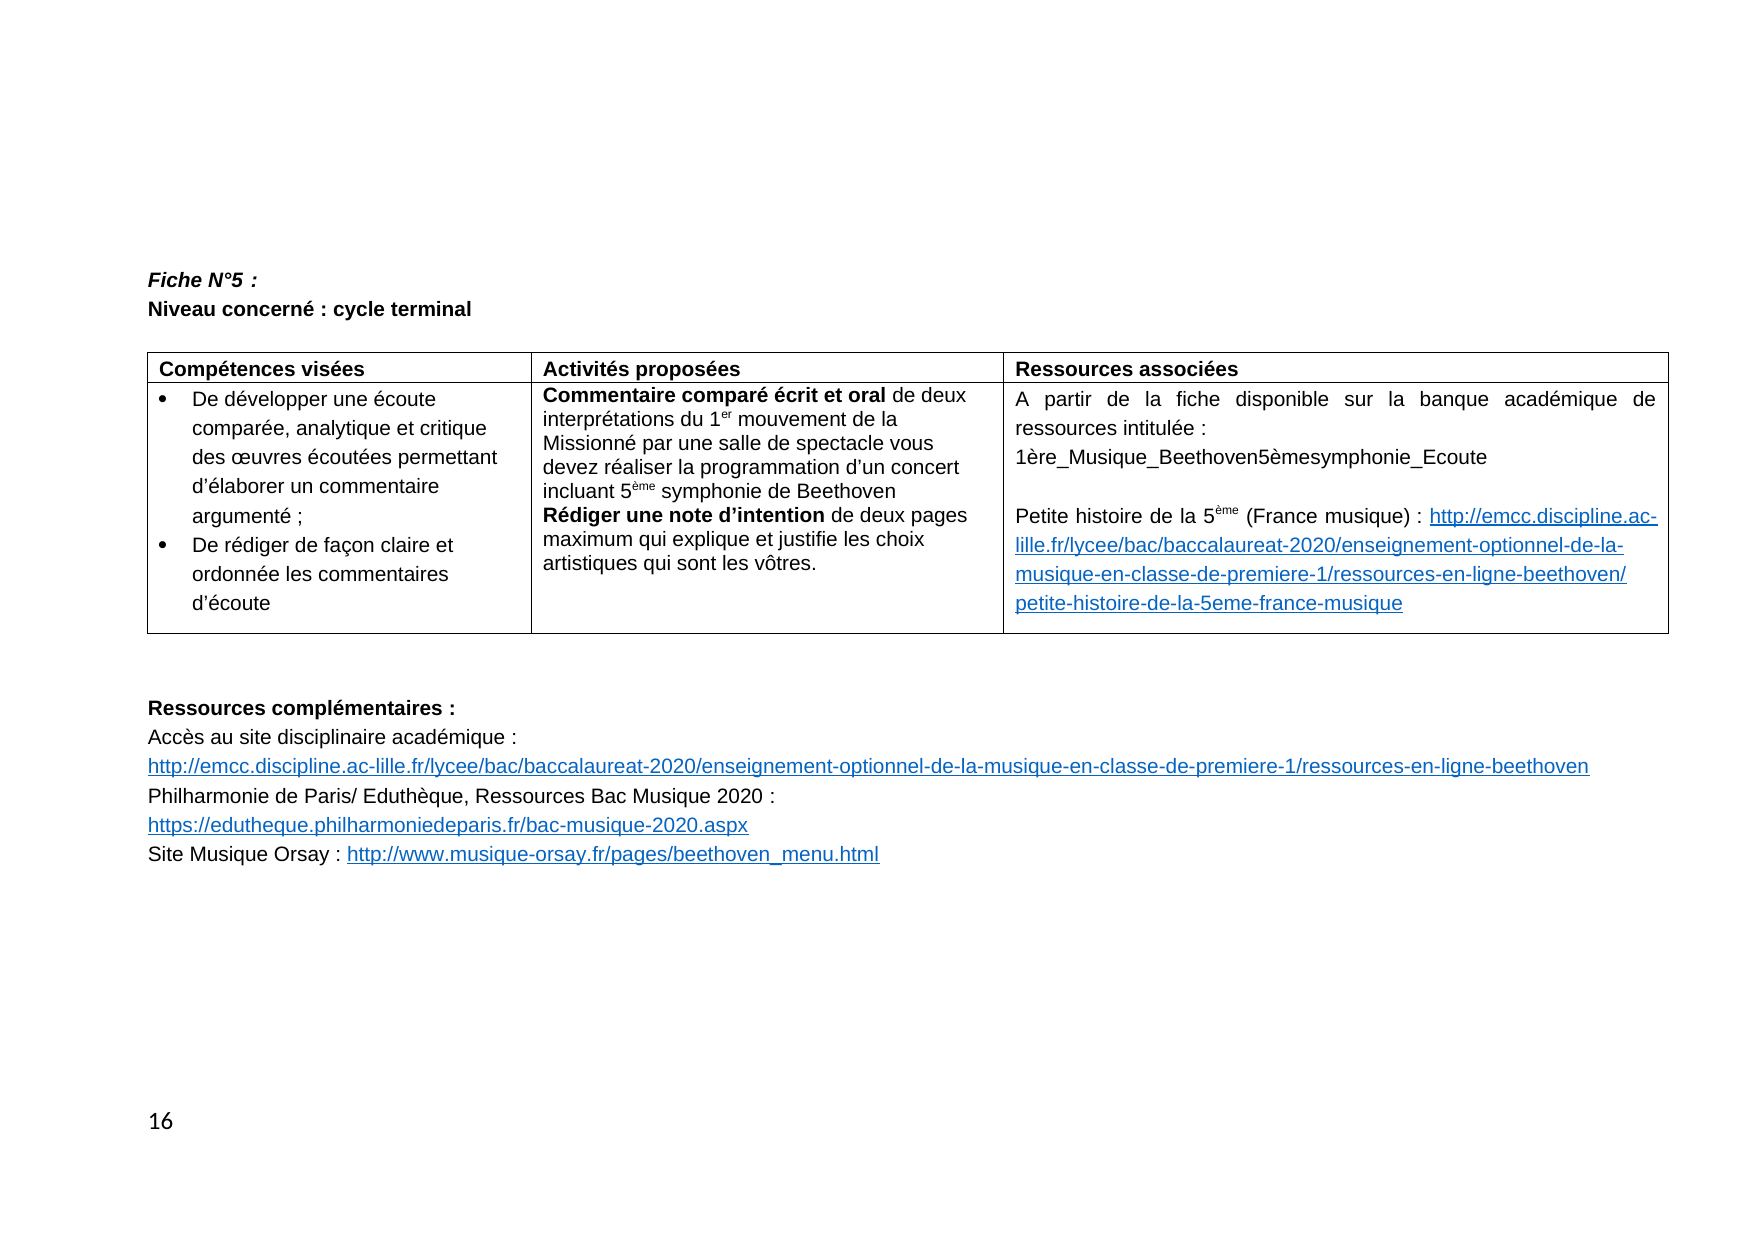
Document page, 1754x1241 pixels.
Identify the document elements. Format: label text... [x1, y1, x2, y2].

text http://emcc.discipline.ac-lille.fr/lycee/bac/baccalaureat-2020/enseignement-optionnel-de-la-musique-en-classe-de-premiere-1/ressources-en-ligne-beethoven [148, 751, 1606, 780]
text Philharmonie de Paris/ Eduthèque, Ressources Bac Musique 2020 : [148, 780, 1606, 809]
table_cell De développer une écoute comparée, analytique et critique des œuvres écoutées permettant d’élaborer un commentaire argumenté ; De rédiger de façon claire et ordonnée les commentaires d’écoute [148, 383, 531, 633]
text Site Musique Orsay : http://www.musique-orsay.fr/pages/beethoven_menu.html [148, 838, 1606, 867]
table_header Compétences visées [148, 353, 531, 382]
text Fiche N°5 : [148, 264, 1606, 293]
text Ressources complémentaires : [148, 692, 1606, 721]
table_header Activités proposées [532, 353, 1003, 382]
table_header Ressources associées [1004, 353, 1668, 382]
text Accès au site disciplinaire académique : [148, 721, 1606, 751]
text Niveau concerné : cycle terminal [148, 293, 1606, 323]
text https://edutheque.philharmoniedeparis.fr/bac-musique-2020.aspx [148, 809, 1606, 838]
table_cell Commentaire comparé écrit et oral de deux interprétations du 1er mouvement de la Missionné par une salle de spectacle vous devez réaliser la programmation d’un concert incluant 5ème symphonie de Beethoven Rédiger une note d’intention de deux pages maximum qui explique et justifie les choix artistiques qui sont les vôtres. [532, 383, 1003, 633]
table_cell A partir de la fiche disponible sur la banque académique de ressources intitulée : 1ère_Musique_Beethoven5èmesymphonie_Ecoute Petite histoire de la 5ème (France musique) : http://emcc.discipline.ac-lille.fr/lycee/bac/baccalaureat-2020/enseignement-optionnel-de-la-musique-en-classe-de-premiere-1/ressources-en-ligne-beethoven/petite-histoire-de-la-5eme-france-musique [1004, 383, 1668, 633]
